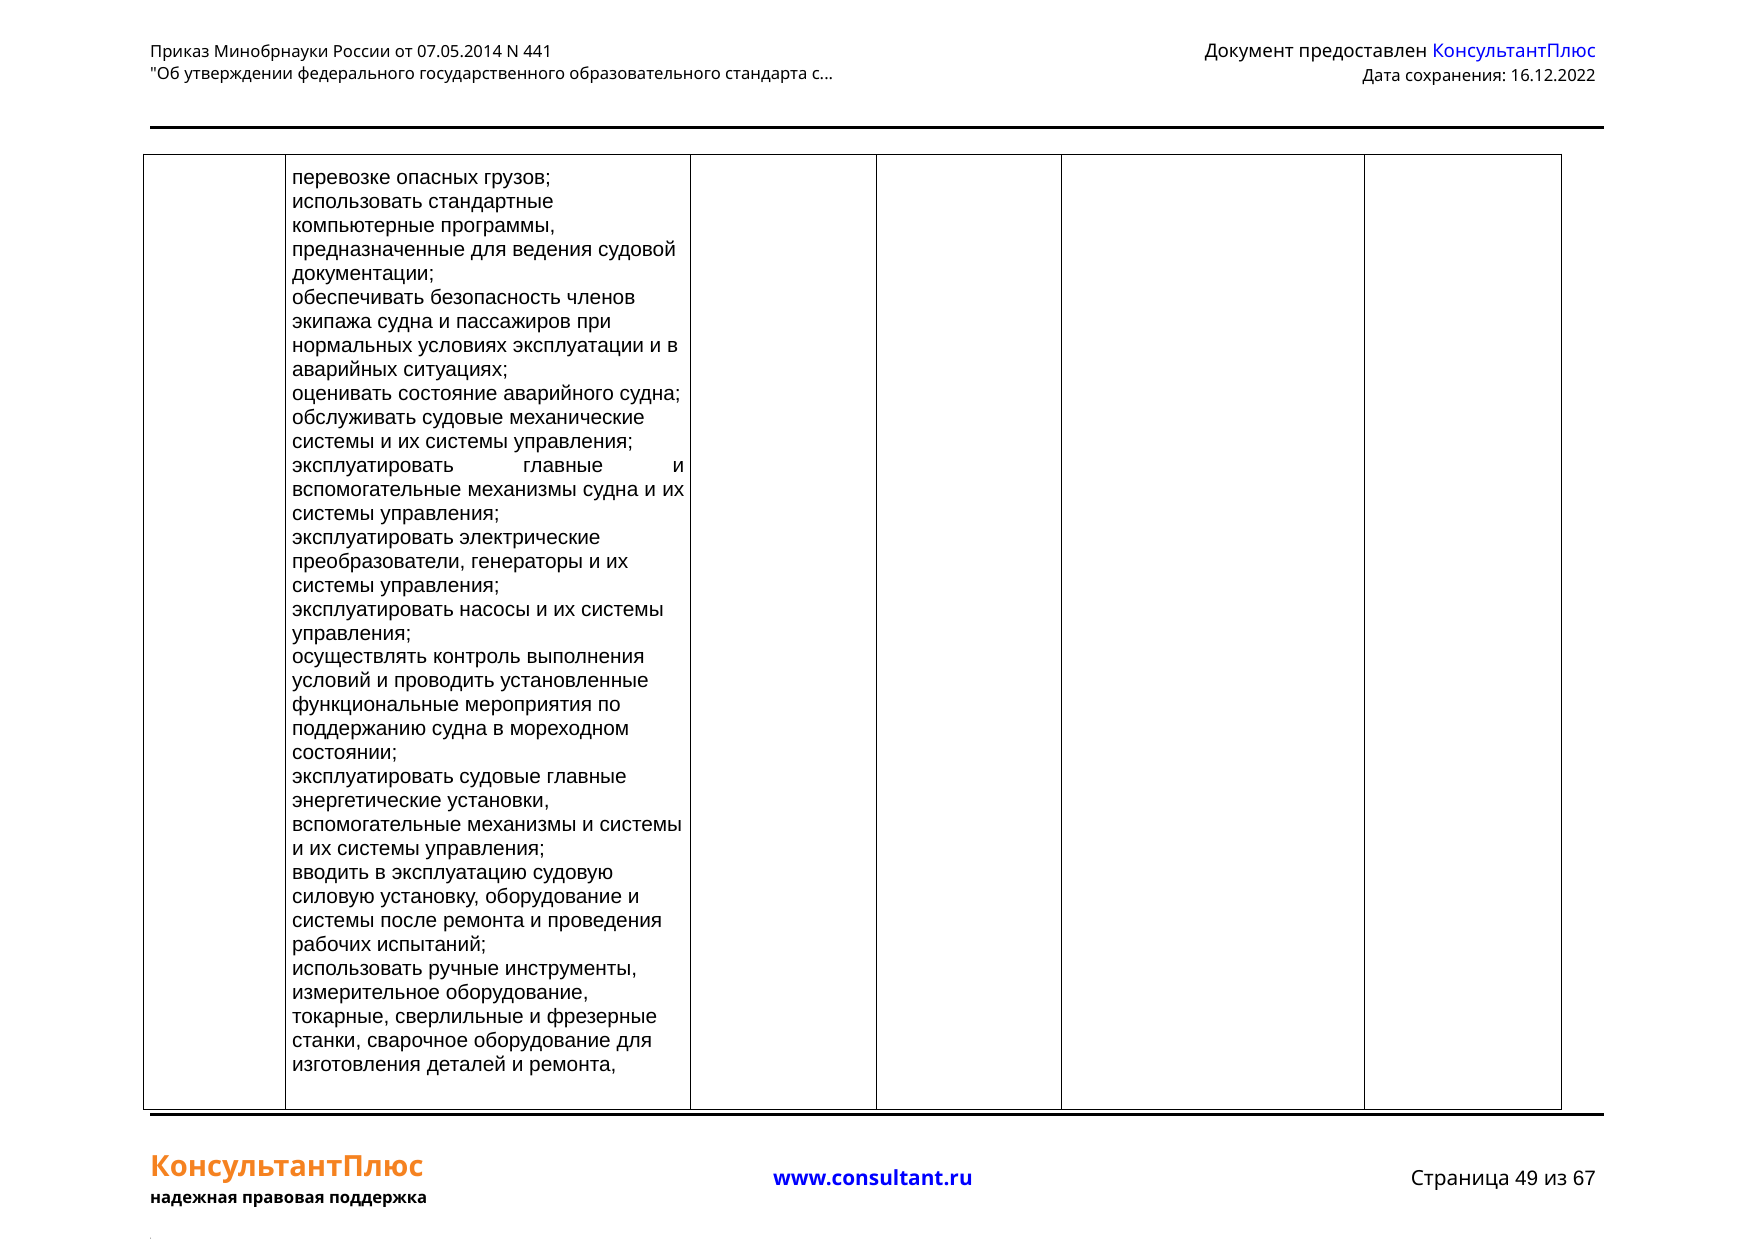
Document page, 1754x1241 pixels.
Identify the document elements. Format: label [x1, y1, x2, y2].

table_cell [1062, 155, 1364, 1109]
